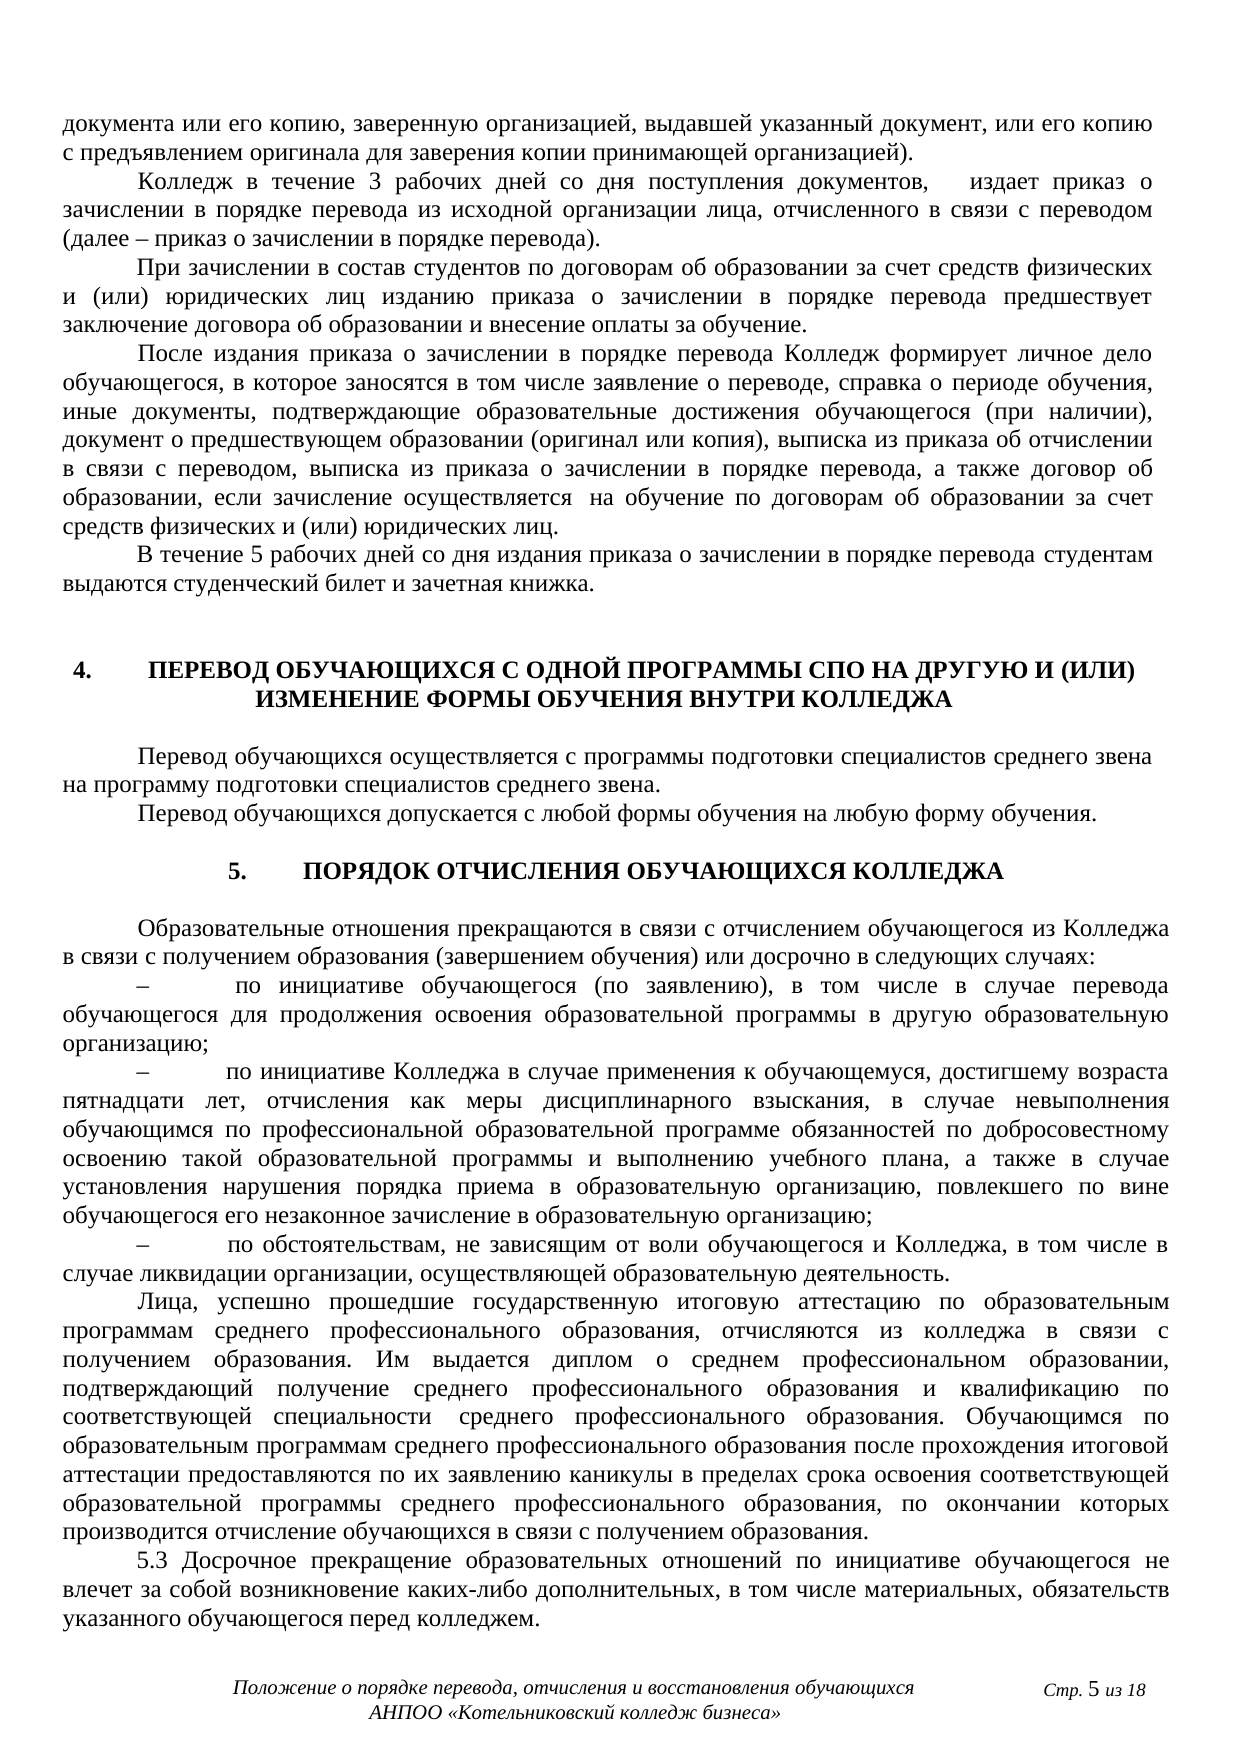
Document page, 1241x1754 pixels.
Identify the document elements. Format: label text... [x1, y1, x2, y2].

list Перевод обучающихся допускается с любой формы обучения на любую форму обучения. [62, 798, 1152, 827]
list После издания приказа о зачислении в порядке перевода Колледж формирует личное дело обучающегося, в которое заносятся в том числе заявление о переводе, справка о периоде обучения, иные документы, подтверждающие образовательные достижения обучающегося (при наличии), документ о предшествующем образовании (оригинал или копия), выписка из приказа об отчислении в связи с переводом, выписка из приказа о зачислении в порядке перевода, а также договор об образовании, если зачисление осуществляется на обучение по договорам об образовании за счет средств физических и (или) юридических лиц. [62, 338, 1153, 539]
subtitle ПЕРЕВОД ОБУЧАЮЩИХСЯ С ОДНОЙ ПРОГРАММЫ СПО НА ДРУГУЮ И (ИЛИ) ИЗМЕНЕНИЕ ФОРМЫ ОБУЧЕНИЯ ВНУТРИ КОЛЛЕДЖА [62, 655, 1145, 712]
list Лица, успешно прошедшие государственную итоговую аттестацию по образовательным программам среднего профессионального образования, отчисляются из колледжа в связи с получением образования. Им выдается диплом о среднем профессиональном образовании, подтверждающий получение среднего профессионального образования и квалификацию по соответствующей специальности среднего профессионального образования. Обучающимся по образовательным программам среднего профессионального образования после прохождения итоговой аттестации предоставляются по их заявлению каникулы в пределах срока освоения соответствующей образовательной программы среднего профессионального образования, по окончании которых производится отчисление обучающихся в связи с получением образования. [62, 1286, 1169, 1545]
text В течение 5 рабочих дней со дня издания приказа о зачислении в порядке перевода студентам выдаются студенческий билет и зачетная книжка. [62, 539, 1153, 597]
text При зачислении в состав студентов по договорам об образовании за счет средств физических и (или) юридических лиц изданию приказа о зачислении в порядке перевода предшествует заключение договора об образовании и внесение оплаты за обучение. [62, 252, 1153, 338]
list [62, 108, 1152, 166]
list Образовательные отношения прекращаются в связи с отчислением обучающегося из Колледжа в связи с получением образования (завершением обучения) или досрочно в следующих случаях: [62, 913, 1169, 970]
list по инициативе обучающегося (по заявлению), в том числе в случае перевода обучающегося для продолжения освоения образовательной программы в другую образовательную организацию; [62, 970, 1169, 1056]
list Колледж в течение 3 рабочих дней со дня поступления документов, издает приказ о зачислении в порядке перевода из исходной организации лица, отчисленного в связи с переводом (далее – приказ о зачислении в порядке перевода). [62, 166, 1152, 252]
list по инициативе Колледжа в случае применения к обучающемуся, достигшему возраста пятнадцати лет, отчисления как меры дисциплинарного взыскания, в случае невыполнения обучающимся по профессиональной образовательной программе обязанностей по добросовестному освоению такой образовательной программы и выполнению учебного плана, а также в случае установления нарушения порядка приема в образовательную организацию, повлекшего по вине обучающегося его незаконное зачисление в образовательную организацию; [62, 1056, 1169, 1229]
list Перевод обучающихся осуществляется с программы подготовки специалистов среднего звена на программу подготовки специалистов среднего звена. [62, 741, 1152, 798]
subtitle ПОРЯДОК ОТЧИСЛЕНИЯ ОБУЧАЮЩИХСЯ КОЛЛЕДЖА [62, 856, 1169, 885]
list по обстоятельствам, не зависящим от воли обучающегося и Колледжа, в том числе в случае ликвидации организации, осуществляющей образовательную деятельность. [62, 1229, 1169, 1286]
text 5.3 Досрочное прекращение образовательных отношений по инициативе обучающегося не влечет за собой возникновение каких-либо дополнительных, в том числе материальных, обязательств указанного обучающегося перед колледжем. [62, 1545, 1169, 1631]
